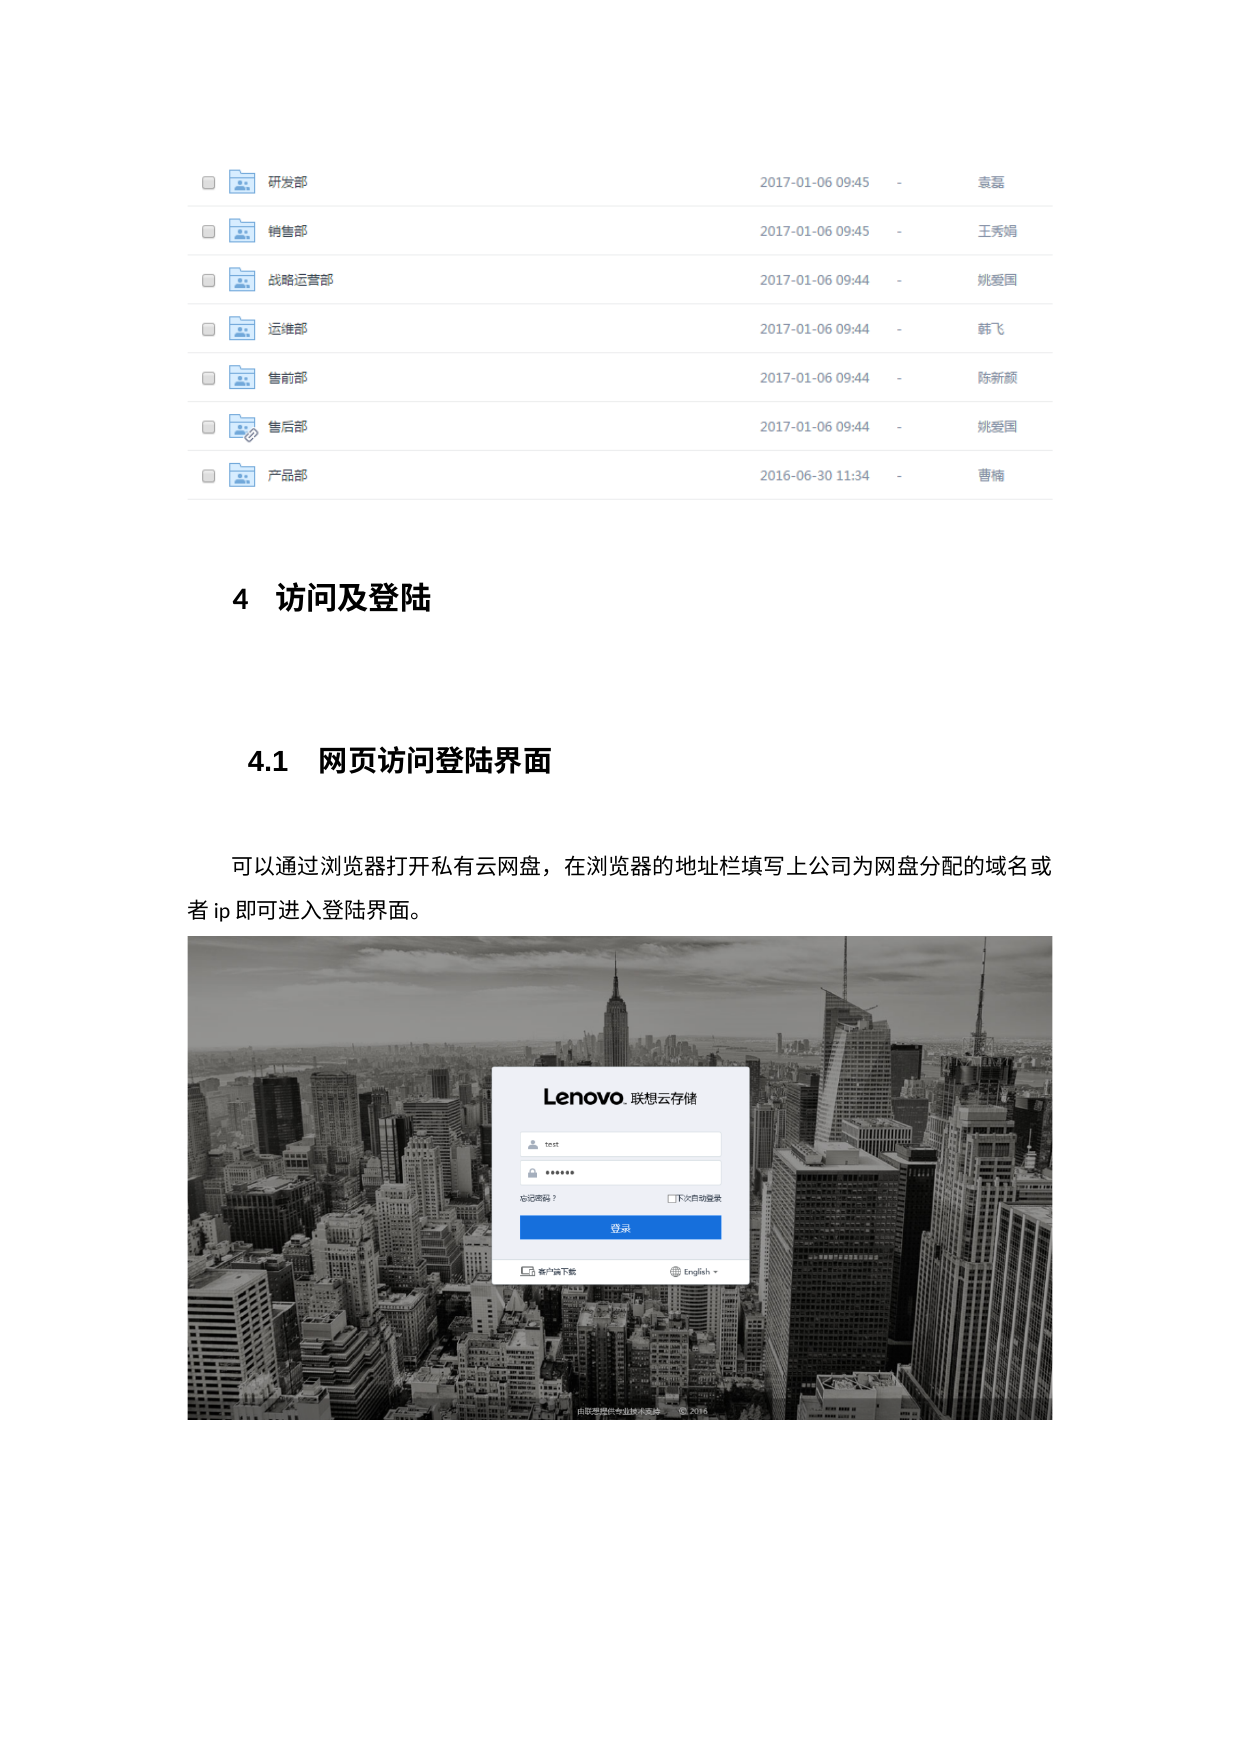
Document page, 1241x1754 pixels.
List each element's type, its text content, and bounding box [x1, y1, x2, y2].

text 可以通过浏览器打开私有云网盘，在浏览器的地址栏填写上公司为网盘分配的域名或者ip即可进入登陆界面。 [187, 849, 1053, 925]
picture [187, 162, 1053, 501]
picture [187, 936, 1053, 1420]
subtitle 访问及登陆 [232, 564, 1053, 629]
subtitle 网页访问登陆界面 [248, 726, 1053, 791]
